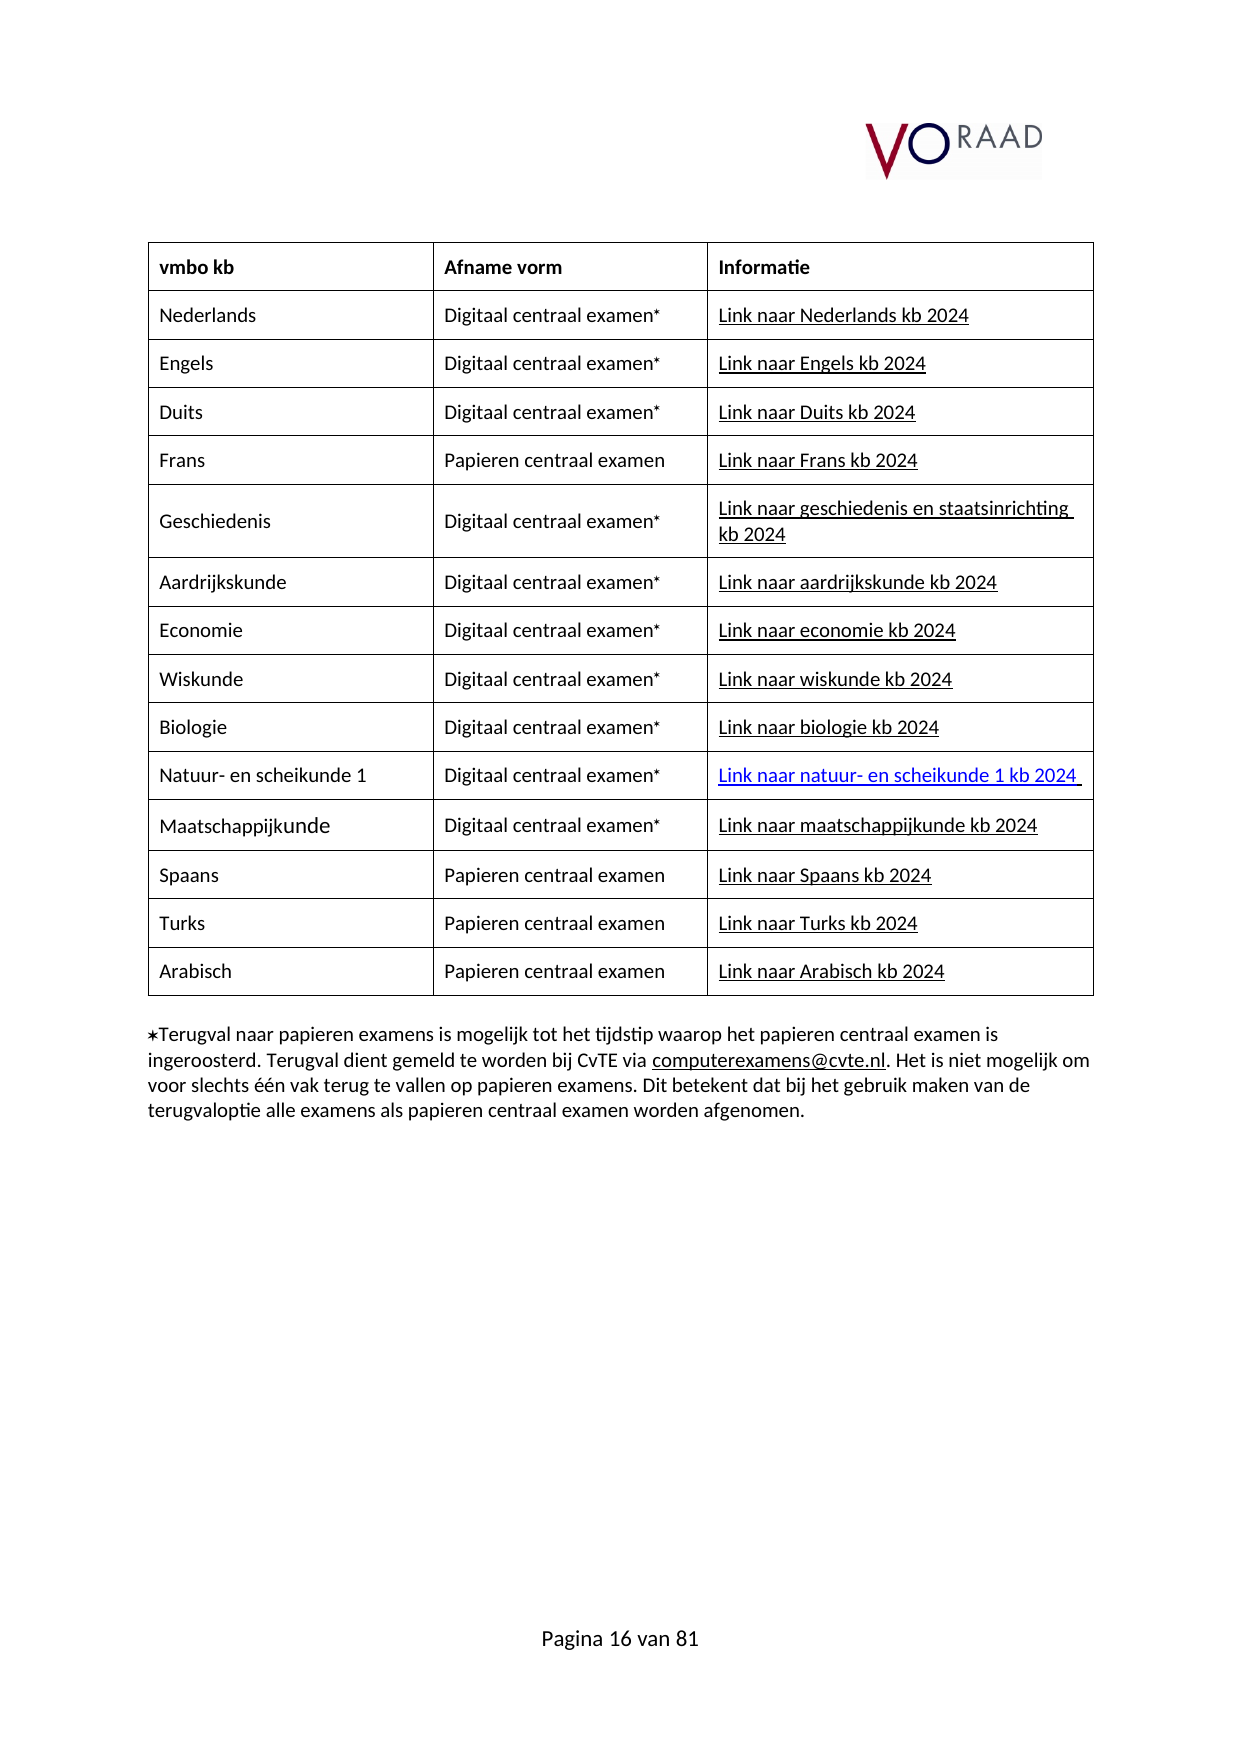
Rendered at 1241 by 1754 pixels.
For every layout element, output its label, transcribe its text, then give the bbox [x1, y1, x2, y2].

table_cell Digitaal centraal examen [434, 655, 707, 702]
table_cell Link naar biologie kb 2024 [708, 703, 1093, 751]
table_cell Link naar maatschappijkunde kb 2024 [708, 800, 1093, 850]
table_cell Economie [149, 607, 433, 654]
table_cell Digitaal centraal examen [434, 485, 707, 557]
table_cell Geschiedenis [149, 485, 433, 557]
table_cell Frans [149, 436, 433, 483]
table_cell Digitaal centraal examen [434, 388, 707, 435]
table_cell Link naar Spaans kb 2024 [708, 851, 1093, 898]
table_cell Link naar Turks kb 2024 [708, 899, 1093, 947]
table_cell Link naar geschiedenis en staatsinrichting kb 2024 [708, 485, 1093, 557]
table_cell Digitaal centraal examen [434, 607, 707, 654]
table_cell Link naar natuur- en scheikunde 1 kb 2024 [708, 752, 1093, 799]
table_cell Maatschappijkunde [149, 800, 433, 850]
table_cell Natuur- en scheikunde 1 [149, 752, 433, 799]
table_cell Digitaal centraal examen [434, 291, 707, 338]
table_cell Digitaal centraal examen [434, 703, 707, 751]
table_cell Link naar aardrijkskunde kb 2024 [708, 558, 1093, 606]
table_cell Digitaal centraal examen [434, 800, 707, 850]
table_cell Spaans [149, 851, 433, 898]
table_cell Biologie [149, 703, 433, 751]
table_cell Link naar economie kb 2024 [708, 607, 1093, 654]
table_header Informatie [708, 243, 1093, 290]
table_cell Digitaal centraal examen [434, 340, 707, 387]
table_cell Papieren centraal examen [434, 899, 707, 947]
table_cell Link naar Arabisch kb 2024 [708, 948, 1093, 995]
table_cell Link naar Duits kb 2024 [708, 388, 1093, 435]
table_cell Link naar Frans kb 2024 [708, 436, 1093, 483]
table_cell Link naar wiskunde kb 2024 [708, 655, 1093, 702]
table_cell Duits [149, 388, 433, 435]
table_cell Link naar Engels kb 2024 [708, 340, 1093, 387]
table_cell Papieren centraal examen [434, 851, 707, 898]
table_cell Link naar Nederlands kb 2024 [708, 291, 1093, 338]
table_cell Nederlands [149, 291, 433, 338]
text Terugval naar papieren examens is mogelijk tot het tijdstip waarop het papieren centraal examen is ingeroosterd. Terugval dient gemeld te worden bij CvTE via computerexamens@cvte.nl. Het is niet mogelijk om voor slechts één vak terug te vallen op papieren examens. Dit betekent dat bij het gebruik maken van de terugvaloptie alle examens als papieren centraal examen worden afgenomen. [148, 1021, 1093, 1123]
table_cell Engels [149, 340, 433, 387]
picture [865, 123, 1042, 180]
table_header Afname vorm [434, 243, 707, 290]
table_cell Papieren centraal examen [434, 436, 707, 483]
table_cell Aardrijkskunde [149, 558, 433, 606]
table_cell Papieren centraal examen [434, 948, 707, 995]
table_cell Arabisch [149, 948, 433, 995]
table_cell Turks [149, 899, 433, 947]
table_header vmbo kb [149, 243, 433, 290]
table_cell Digitaal centraal examen [434, 752, 707, 799]
table_cell Wiskunde [149, 655, 433, 702]
table_cell Digitaal centraal examen [434, 558, 707, 606]
